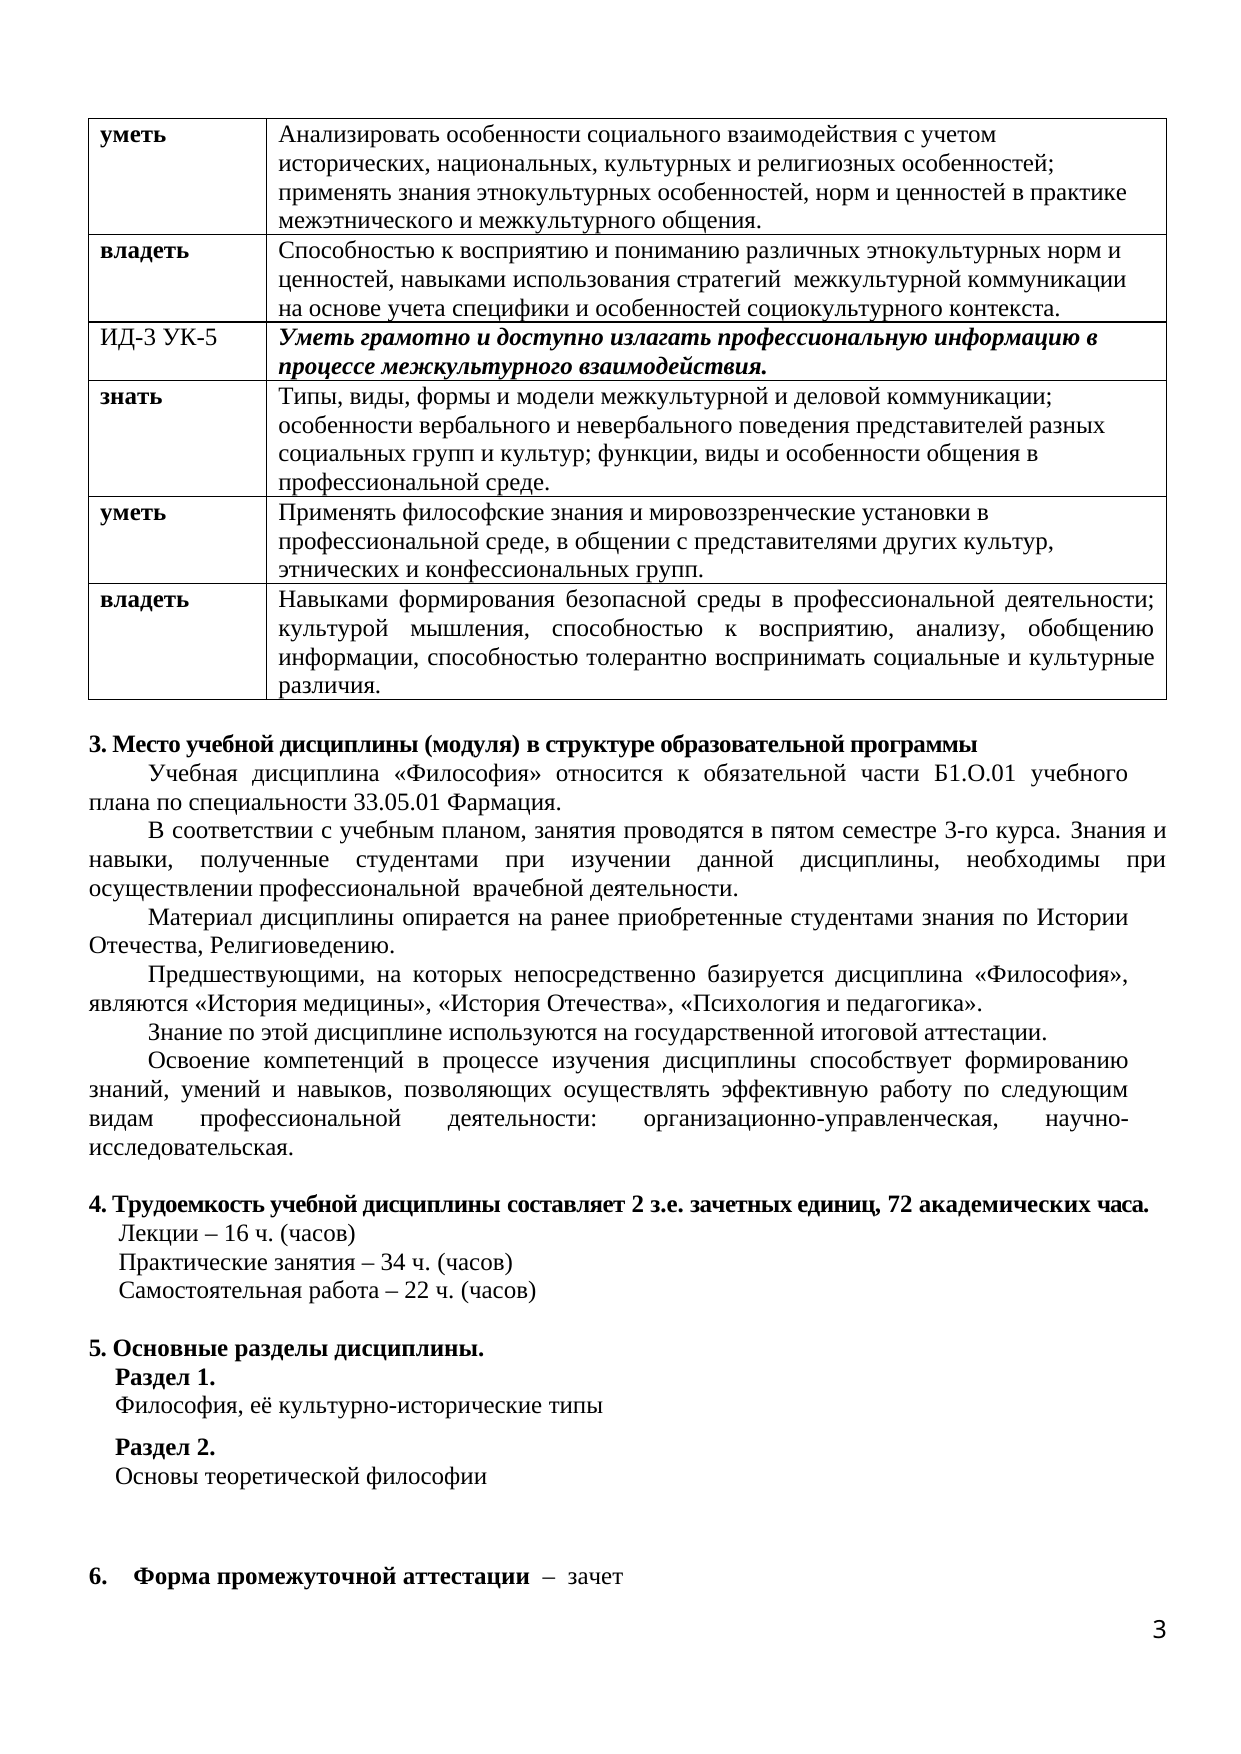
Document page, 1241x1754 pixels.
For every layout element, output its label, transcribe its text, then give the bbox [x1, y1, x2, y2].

text Учебная дисциплина «Философия» относится к обязательной части Б1.О.01 учебного плана по специальности 33.05.01 Фармация. [89, 758, 1129, 815]
text Самостоятельная работа – 22 ч. (часов) [89, 1275, 1167, 1304]
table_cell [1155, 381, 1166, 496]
text 3. Место учебной дисциплины (модуля) в структуре образовательной программы [89, 729, 1167, 758]
table_cell Навыками формирования безопасной среды в профессиональной деятельности; культурой мышления, способностью к восприятию, анализу, обобщению информации, способностью толерантно воспринимать социальные и культурные различия. [267, 584, 1166, 699]
table_header Раздел 1. Философия, её культурно-исторические типы [104, 1362, 1138, 1432]
text 4. Трудоемкость учебной дисциплины составляет 2 з.е. зачетных единиц, 72 академических часа. [89, 1189, 1167, 1218]
text Лекции – 16 ч. (часов) [89, 1218, 1167, 1247]
text Практические занятия – 34 ч. (часов) [89, 1247, 1167, 1275]
table_cell уметь [89, 119, 266, 234]
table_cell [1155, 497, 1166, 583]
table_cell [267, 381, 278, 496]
table_cell Анализировать особенности социального взаимодействия с учетом исторических, национальных, культурных и религиозных особенностей; применять знания этнокультурных особенностей, норм и ценностей в практике межэтнического и межкультурного общения. [267, 119, 1166, 234]
text Материал дисциплины опирается на ранее приобретенные студентами знания по Истории Отечества, Религиоведению. [89, 902, 1129, 959]
text В соответствии с учебным планом, занятия проводятся в пятом семестре 3-го курса. Знания и навыки, полученные студентами при изучении данной дисциплины, необходимы при осуществлении профессиональной врачебной деятельности. [89, 815, 1167, 902]
table_cell владеть [89, 584, 266, 699]
text 5. Основные разделы дисциплины. [89, 1333, 1167, 1362]
table_cell Уметь грамотно и доступно излагать профессиональную информацию в процессе межкультурного взаимодействия. [267, 323, 1166, 380]
text Освоение компетенций в процессе изучения дисциплины способствует формированию знаний, умений и навыков, позволяющих осуществлять эффективную работу по следующим видам профессиональной деятельности: организационно-управленческая, научно-исследовательская. [89, 1045, 1129, 1160]
table_cell ИД-3 УК-5 [89, 323, 266, 380]
table_cell Способностью к восприятию и пониманию различных этнокультурных норм и ценностей, навыками использования стратегий межкультурной коммуникации на основе учета специфики и особенностей социокультурного контекста. [267, 235, 1166, 321]
table_cell Раздел 2. Основы теоретической философии [104, 1433, 1138, 1503]
list Форма промежуточной аттестации – зачет [89, 1561, 1167, 1589]
table_cell владеть [89, 235, 266, 321]
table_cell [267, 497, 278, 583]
text Предшествующими, на которых непосредственно базируется дисциплина «Философия», являются «История медицины», «История Отечества», «Психология и педагогика». [89, 959, 1129, 1017]
text Знание по этой дисциплине используются на государственной итоговой аттестации. [89, 1017, 1129, 1045]
table_cell уметь [89, 497, 266, 583]
table_cell знать [89, 381, 266, 496]
